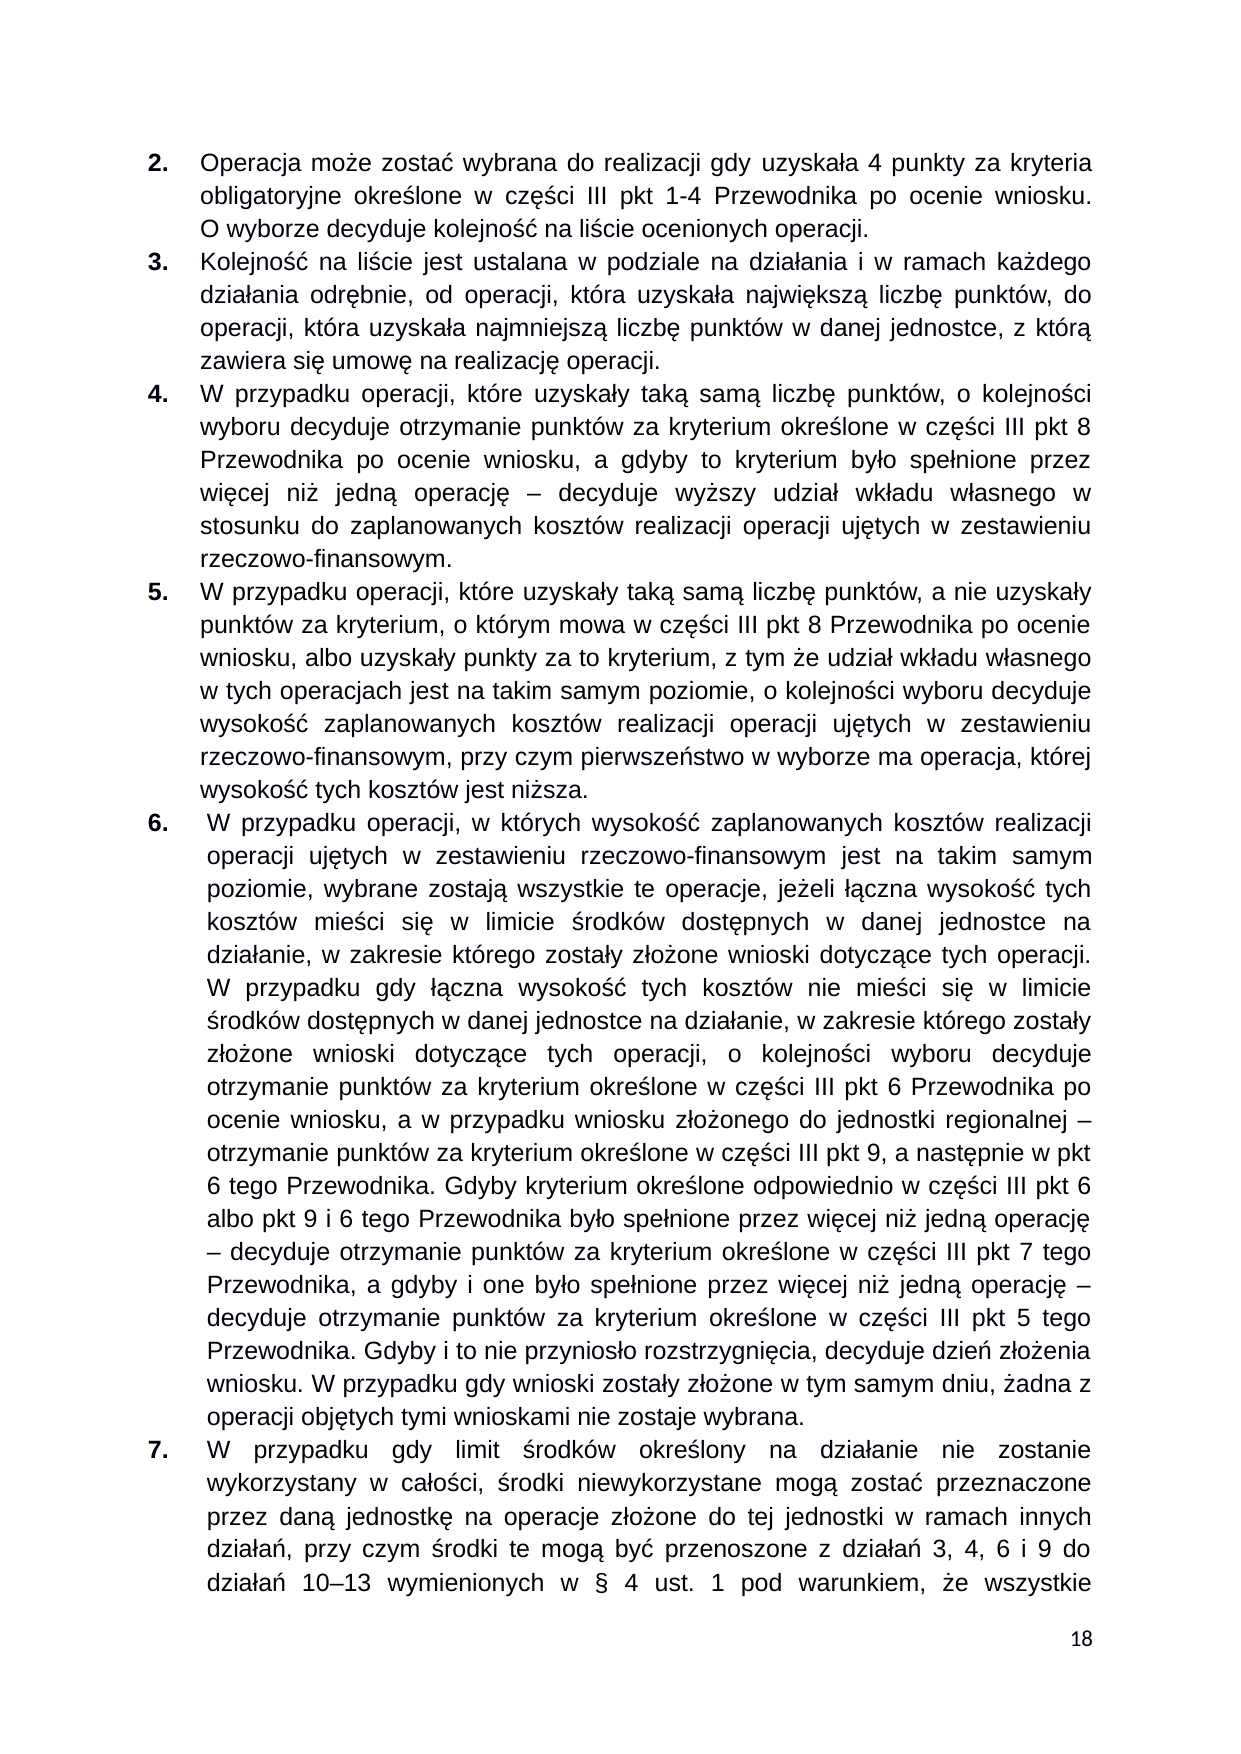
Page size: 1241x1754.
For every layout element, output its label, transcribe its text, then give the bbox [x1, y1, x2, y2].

list W przypadku operacji, w których wysokość zaplanowanych kosztów realizacji operacji ujętych w zestawieniu rzeczowo-finansowym jest na takim samym poziomie, wybrane zostają wszystkie te operacje, jeżeli łączna wysokość tych kosztów mieści się w limicie środków dostępnych w danej jednostce na działanie, w zakresie którego zostały złożone wnioski dotyczące tych operacji. W przypadku gdy łączna wysokość tych kosztów nie mieści się w limicie środków dostępnych w danej jednostce na działanie, w zakresie którego zostały złożone wnioski dotyczące tych operacji, o kolejności wyboru decyduje otrzymanie punktów za kryterium określone w części III pkt 6 Przewodnika po ocenie wniosku, a w przypadku wniosku złożonego do jednostki regionalnej – otrzymanie punktów za kryterium określone w części III pkt 9, a następnie w pkt 6 tego Przewodnika. Gdyby kryterium określone odpowiednio w części III pkt 6 albo pkt 9 i 6 tego Przewodnika było spełnione przez więcej niż jedną operację – decyduje otrzymanie punktów za kryterium określone w części III pkt 7 tego Przewodnika, a gdyby i one było spełnione przez więcej niż jedną operację – decyduje otrzymanie punktów za kryterium określone w części III pkt 5 tego Przewodnika. Gdyby i to nie przyniosło rozstrzygnięcia, decyduje dzień złożenia wniosku. W przypadku gdy wnioski zostały złożone w tym samym dniu, żadna z operacji objętych tymi wnioskami nie zostaje wybrana. [148, 808, 1093, 1431]
list W przypadku operacji, które uzyskały taką samą liczbę punktów, a nie uzyskały punktów za kryterium, o którym mowa w części III pkt 8 Przewodnika po ocenie wniosku, albo uzyskały punkty za to kryterium, z tym że udział wkładu własnego w tych operacjach jest na takim samym poziomie, o kolejności wyboru decyduje wysokość zaplanowanych kosztów realizacji operacji ujętych w zestawieniu rzeczowo-finansowym, przy czym pierwszeństwo w wyborze ma operacja, której wysokość tych kosztów jest niższa. [148, 577, 1093, 804]
list Kolejność na liście jest ustalana w podziale na działania i w ramach każdego działania odrębnie, od operacji, która uzyskała największą liczbę punktów, do operacji, która uzyskała najmniejszą liczbę punktów w danej jednostce, z którą zawiera się umowę na realizację operacji. [148, 247, 1093, 374]
list W przypadku operacji, które uzyskały taką samą liczbę punktów, o kolejności wyboru decyduje otrzymanie punktów za kryterium określone w części III pkt 8 Przewodnika po ocenie wniosku, a gdyby to kryterium było spełnione przez więcej niż jedną operację – decyduje wyższy udział wkładu własnego w stosunku do zaplanowanych kosztów realizacji operacji ujętych w zestawieniu rzeczowo-finansowym. [148, 379, 1093, 573]
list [148, 1435, 1093, 1596]
list Operacja może zostać wybrana do realizacji gdy uzyskała 4 punkty za kryteria obligatoryjne określone w części III pkt 1-4 Przewodnika po ocenie wniosku. O wyborze decyduje kolejność na liście ocenionych operacji. [148, 148, 1093, 242]
